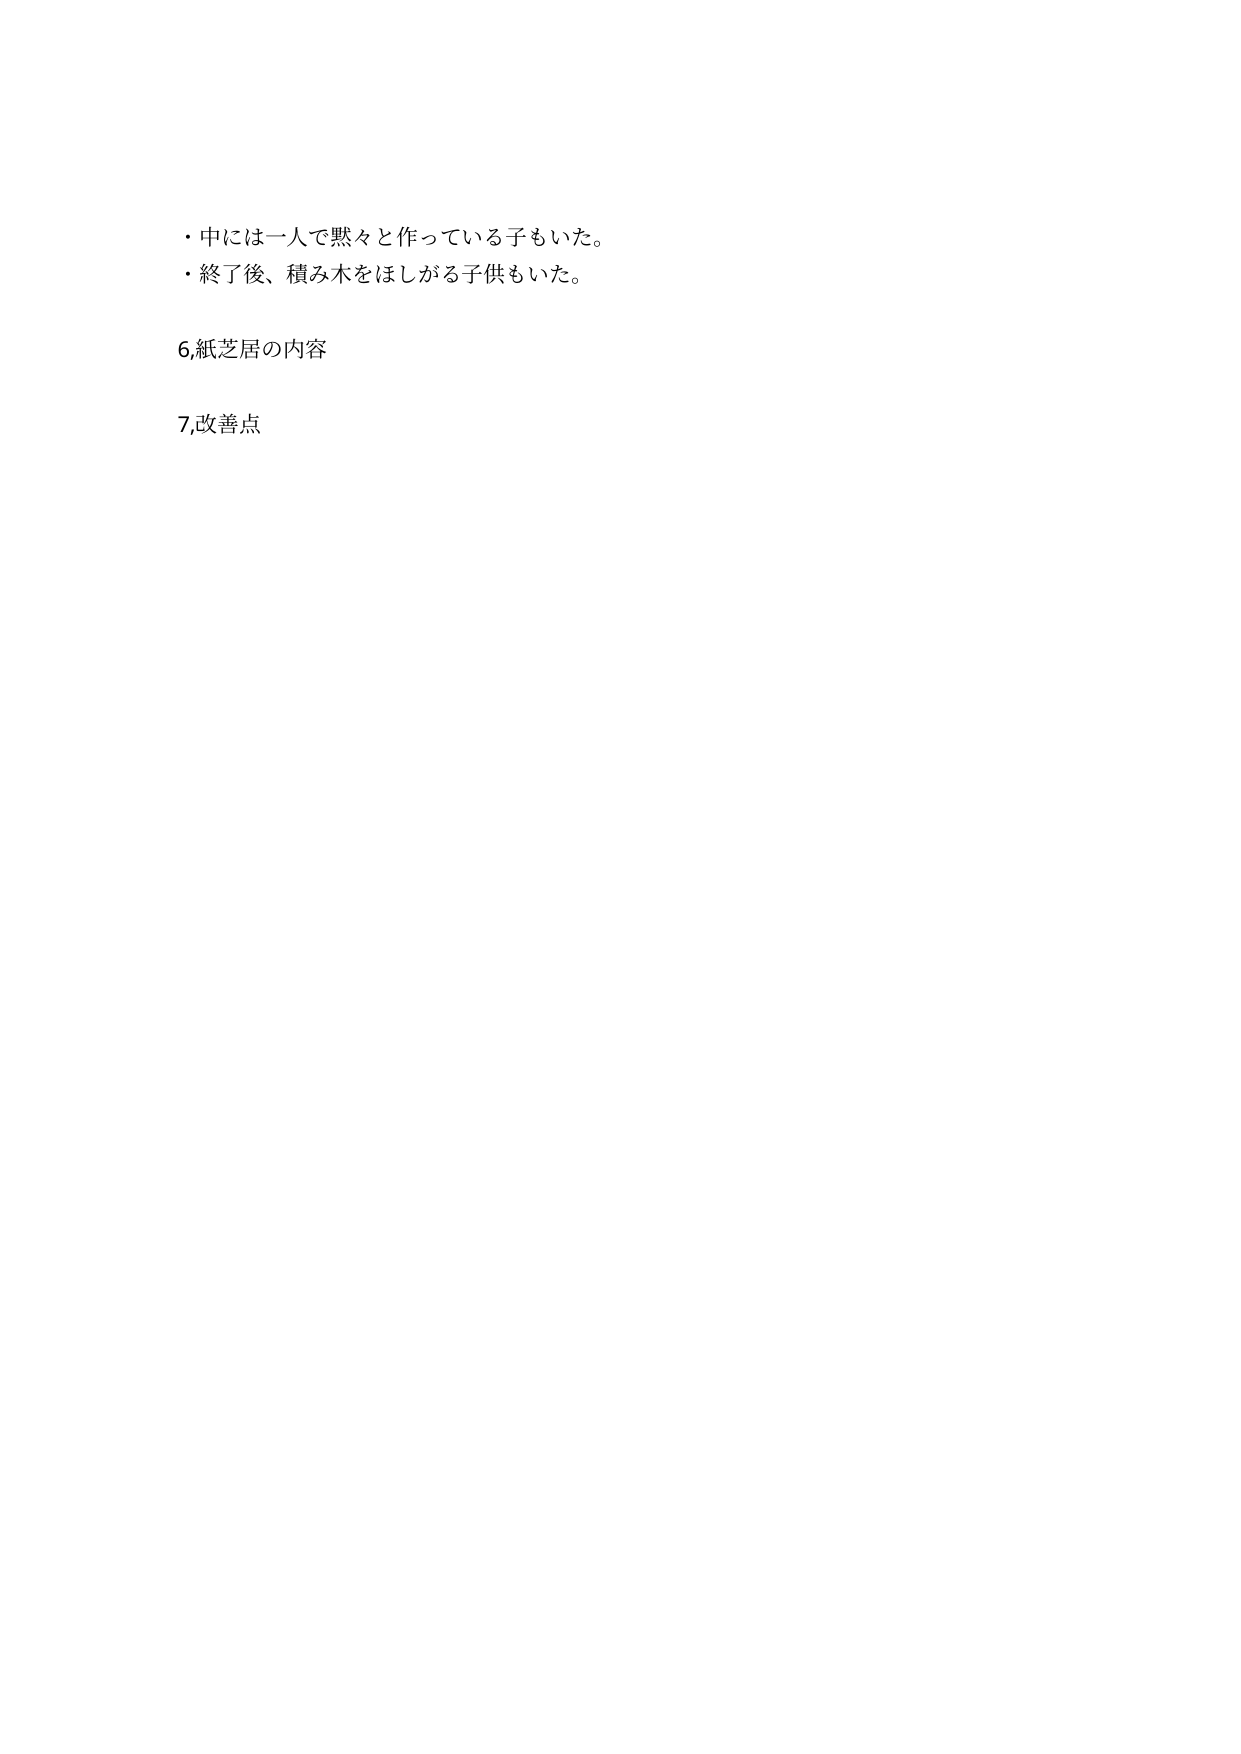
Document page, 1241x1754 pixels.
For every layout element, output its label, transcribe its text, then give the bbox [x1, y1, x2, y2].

text 6,紙芝居の内容 [177, 329, 1063, 367]
text ・中には一人で黙々と作っている子もいた。 [177, 217, 1063, 254]
text ・終了後、積み木をほしがる子供もいた。 [177, 254, 1063, 292]
text 7,改善点 [177, 404, 1063, 442]
